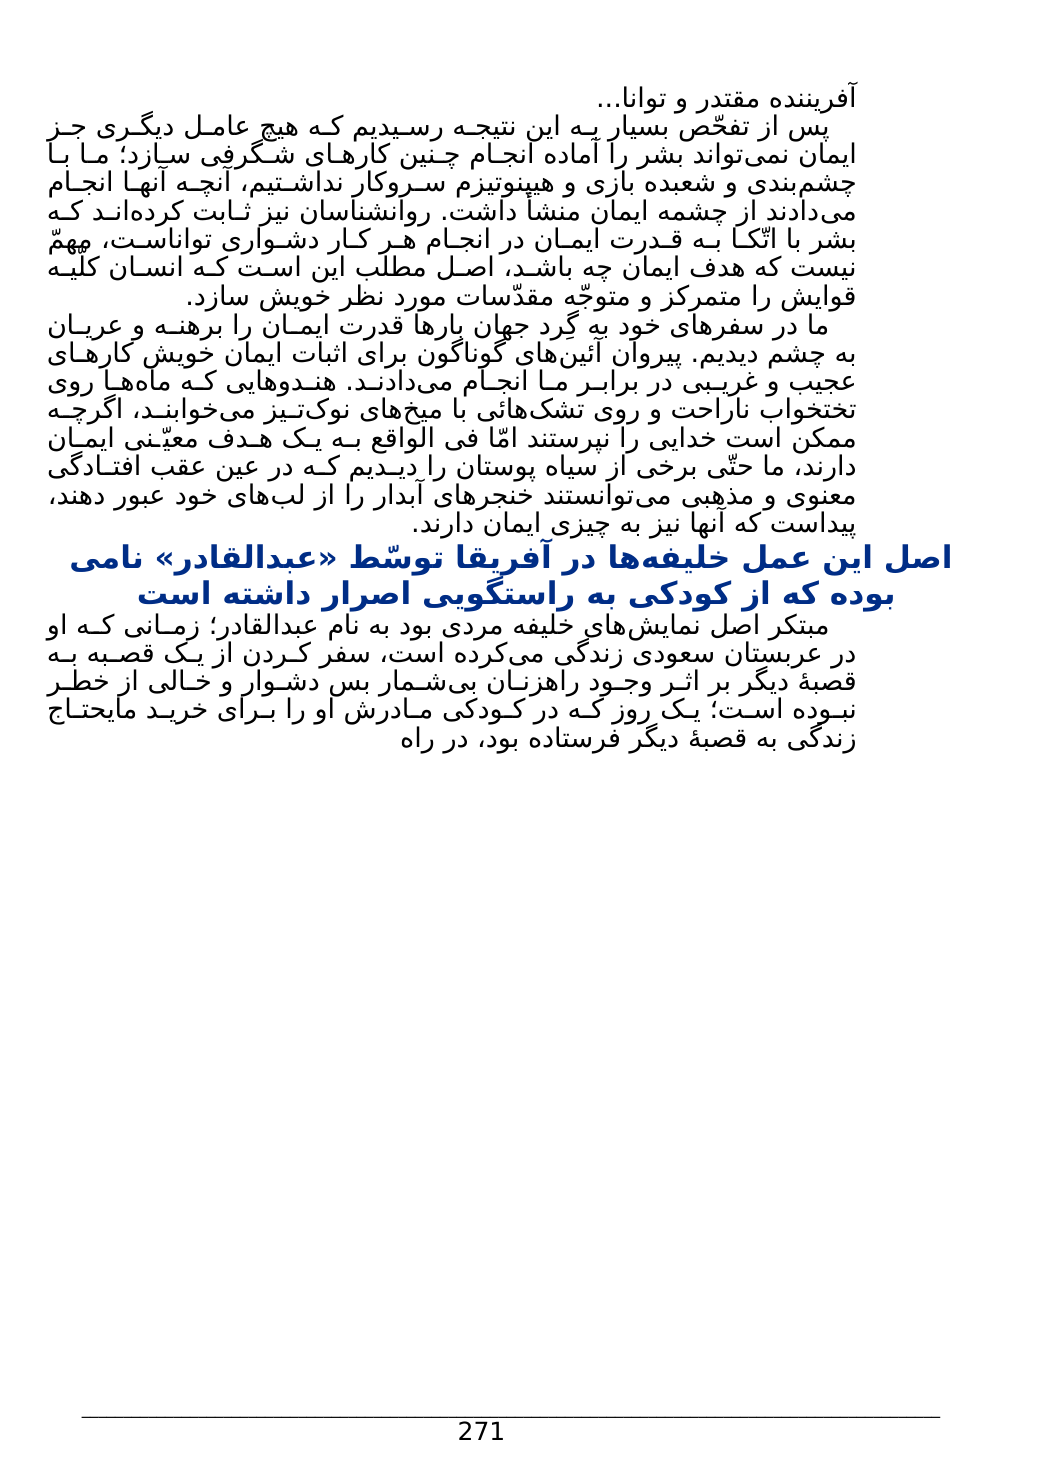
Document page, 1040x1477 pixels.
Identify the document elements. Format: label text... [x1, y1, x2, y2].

text پس از تفحّص بسیار به این نتیجه رسیدیم که هیچ عامل دیگری جز ایمان نمی‌تواند بشر را آماده انجام چنین کارهای شگرفی سازد؛ ما با چشم‌بندی و شعبده بازی و هیپنوتیزم سروکار نداشتیم، آنچه آنها انجام می‌دادند از چشمه ایمان منشأ داشت. روانشناسان نیز ثابت کرده‌اند که بشر با اتّکا به قدرت ایمان در انجام هر کار دشواری تواناست، مهمّ نیست که هدف ایمان چه باشد، اصل مطلب این‌ است که انسان کلّیه قوایش را متمرکز و متوجّه مقدّسات مورد نظر خویش سازد. [47, 113, 857, 312]
text ما در سفرهای خود به گِرد جهان بارها قدرت ایمان را برهنه و عریان به چشم دیدیم. پیروان آئین‌های گوناگون برای اثبات ایمان خویش کارهای عجیب و غریبی در برابر ما انجام می‌دادند. هندوهایی که ماه‌ها روی تختخواب ناراحت و روی تشک‌هائی با میخ‌های نوک‌تیز می‌خوابند، اگرچه ممکن است خدایی را نپرستند امّا فی الواقع به یک هدف معیّنی ایمان دارند، ما حتّی برخی از سیاه پوستان را دیدیم که در عین عقب افتادگی معنوی و مذهبی می‌توانستند خنجرهای آبدار را از لب‌های خود عبور دهند، پیداست که آنها نیز به چیزی ایمان دارند. [47, 312, 857, 539]
text آفریننده مقتدر و توانا... [47, 84, 857, 113]
subtitle اصل این عمل خلیفه‌ها در آفریقا توسّط «عبدالقادر» نامی بوده که از کودکی به راستگویی اصرار داشته است [47, 539, 975, 612]
text مبتکر اصل نمایش‌های خلیفه مردی بود به نام عبدالقادر؛ زمانی که او در عربستان سعودی زندگی می‌کرده است، سفر کردن از یک قصبه به قصبۀ دیگر بر اثر وجود راهزنان بی‌شمار بس دشوار و خالی از خطر نبوده است؛ یک روز که در کودکی مادرش او را برای خرید مایحتاج زندگی به قصبۀ دیگر فرستاده بود، در راه [47, 612, 857, 754]
